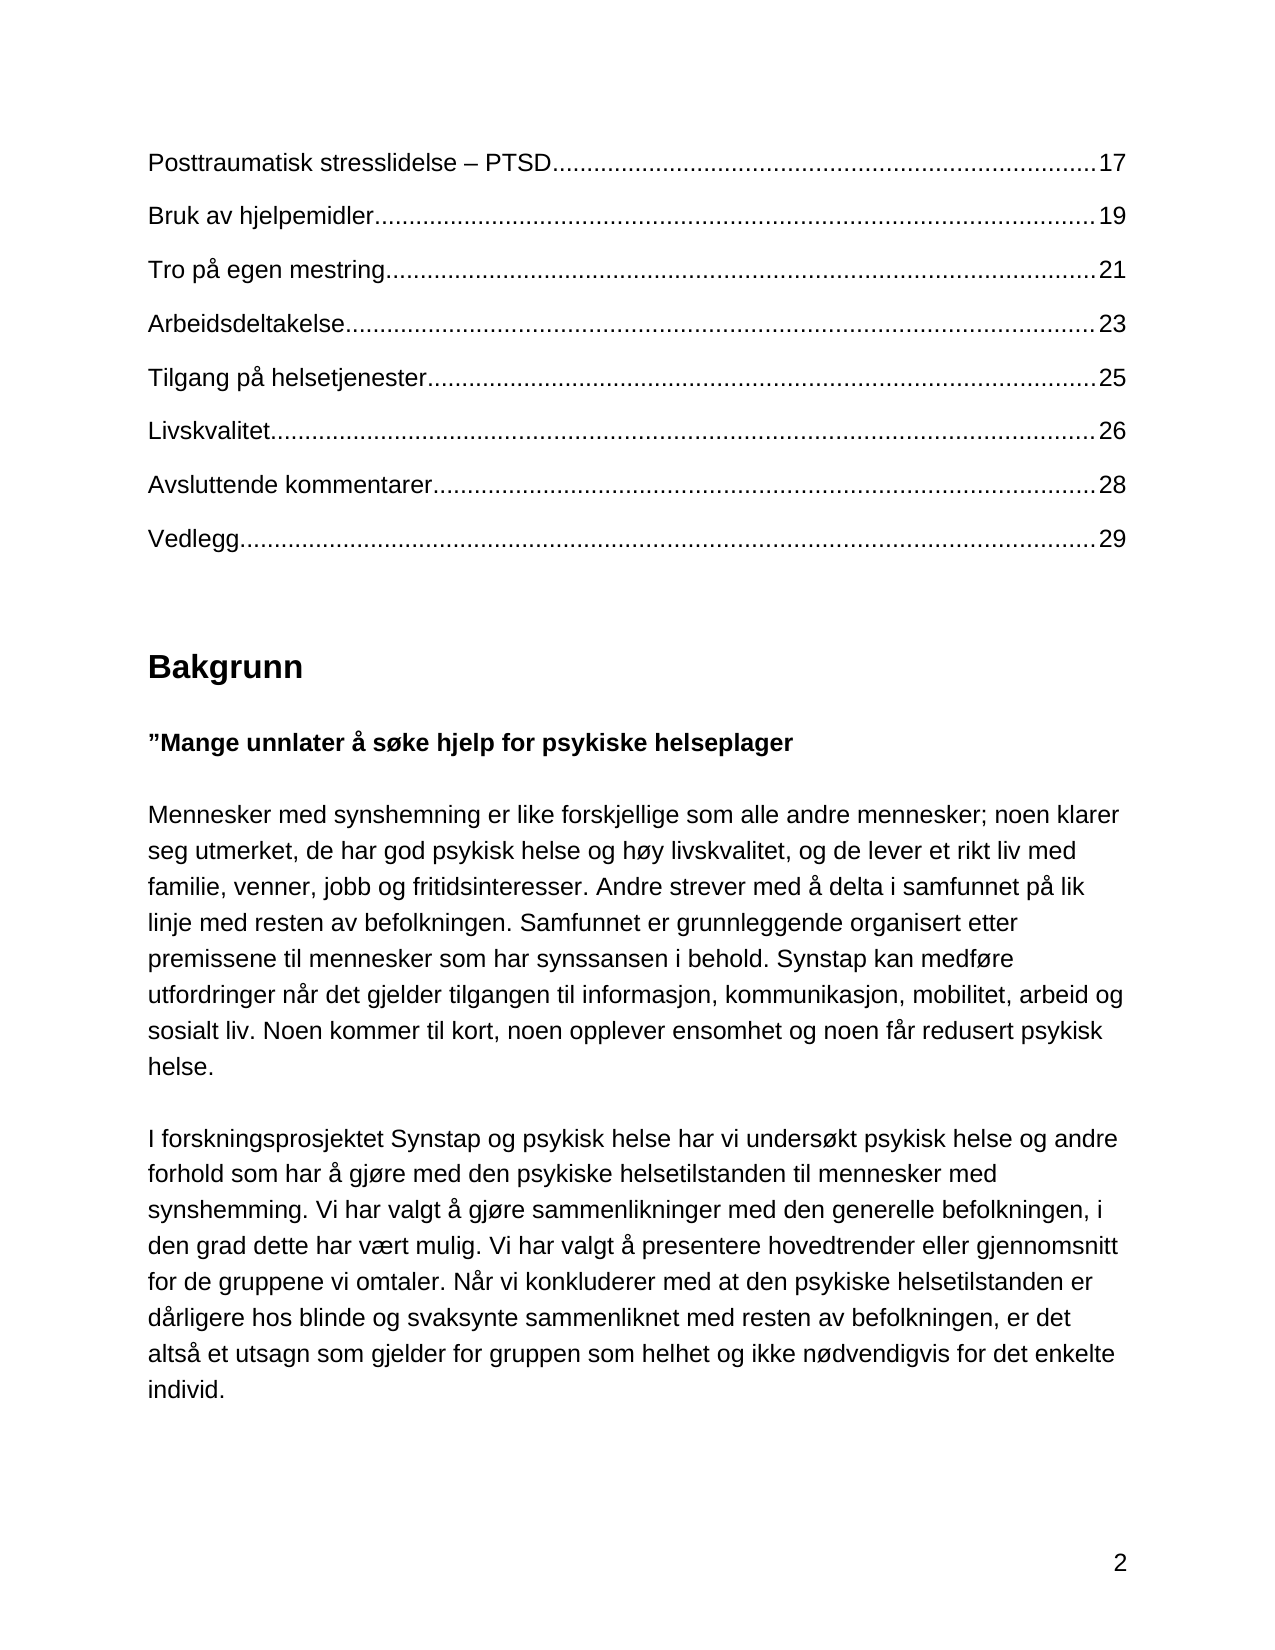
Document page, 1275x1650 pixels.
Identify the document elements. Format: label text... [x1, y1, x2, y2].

text ”Mange unnlater å søke hjelp for psykiske helseplager [148, 728, 1127, 757]
text Posttraumatisk stresslidelse – PTSD 17 [148, 148, 1127, 176]
text Arbeidsdeltakelse 23 [148, 309, 1127, 338]
text Mennesker med synshemning er like forskjellige som alle andre mennesker; noen klarer seg utmerket, de har god psykisk helse og høy livskvalitet, og de lever et rikt liv med familie, venner, jobb og fritidsinteresser. Andre strever med å delta i samfunnet på lik linje med resten av befolkningen. Samfunnet er grunnleggende organisert etter premissene til mennesker som har synssansen i behold. Synstap kan medføre utfordringer når det gjelder tilgangen til informasjon, kommunikasjon, mobilitet, arbeid og sosialt liv. Noen kommer til kort, noen opplever ensomhet og noen får redusert psykisk helse. [148, 800, 1127, 1080]
text I forskningsprosjektet Synstap og psykisk helse har vi undersøkt psykisk helse og andre forhold som har å gjøre med den psykiske helsetilstanden til mennesker med synshemming. Vi har valgt å gjøre sammenlikninger med den generelle befolkningen, i den grad dette har vært mulig. Vi har valgt å presentere hovedtrender eller gjennomsnitt for de gruppene vi omtaler. Når vi konkluderer med at den psykiske helsetilstanden er dårligere hos blinde og svaksynte sammenliknet med resten av befolkningen, er det altså et utsagn som gjelder for gruppen som helhet og ikke nødvendigvis for det enkelte individ. [148, 1123, 1127, 1404]
text Tilgang på helsetjenester 25 [148, 363, 1127, 391]
subtitle Bakgrunn [148, 648, 1127, 686]
text Vedlegg 29 [148, 524, 1127, 553]
text Tro på egen mestring 21 [148, 255, 1127, 284]
text Livskvalitet 26 [148, 416, 1127, 445]
text Avsluttende kommentarer 28 [148, 470, 1127, 499]
text Bruk av hjelpemidler 19 [148, 201, 1127, 230]
